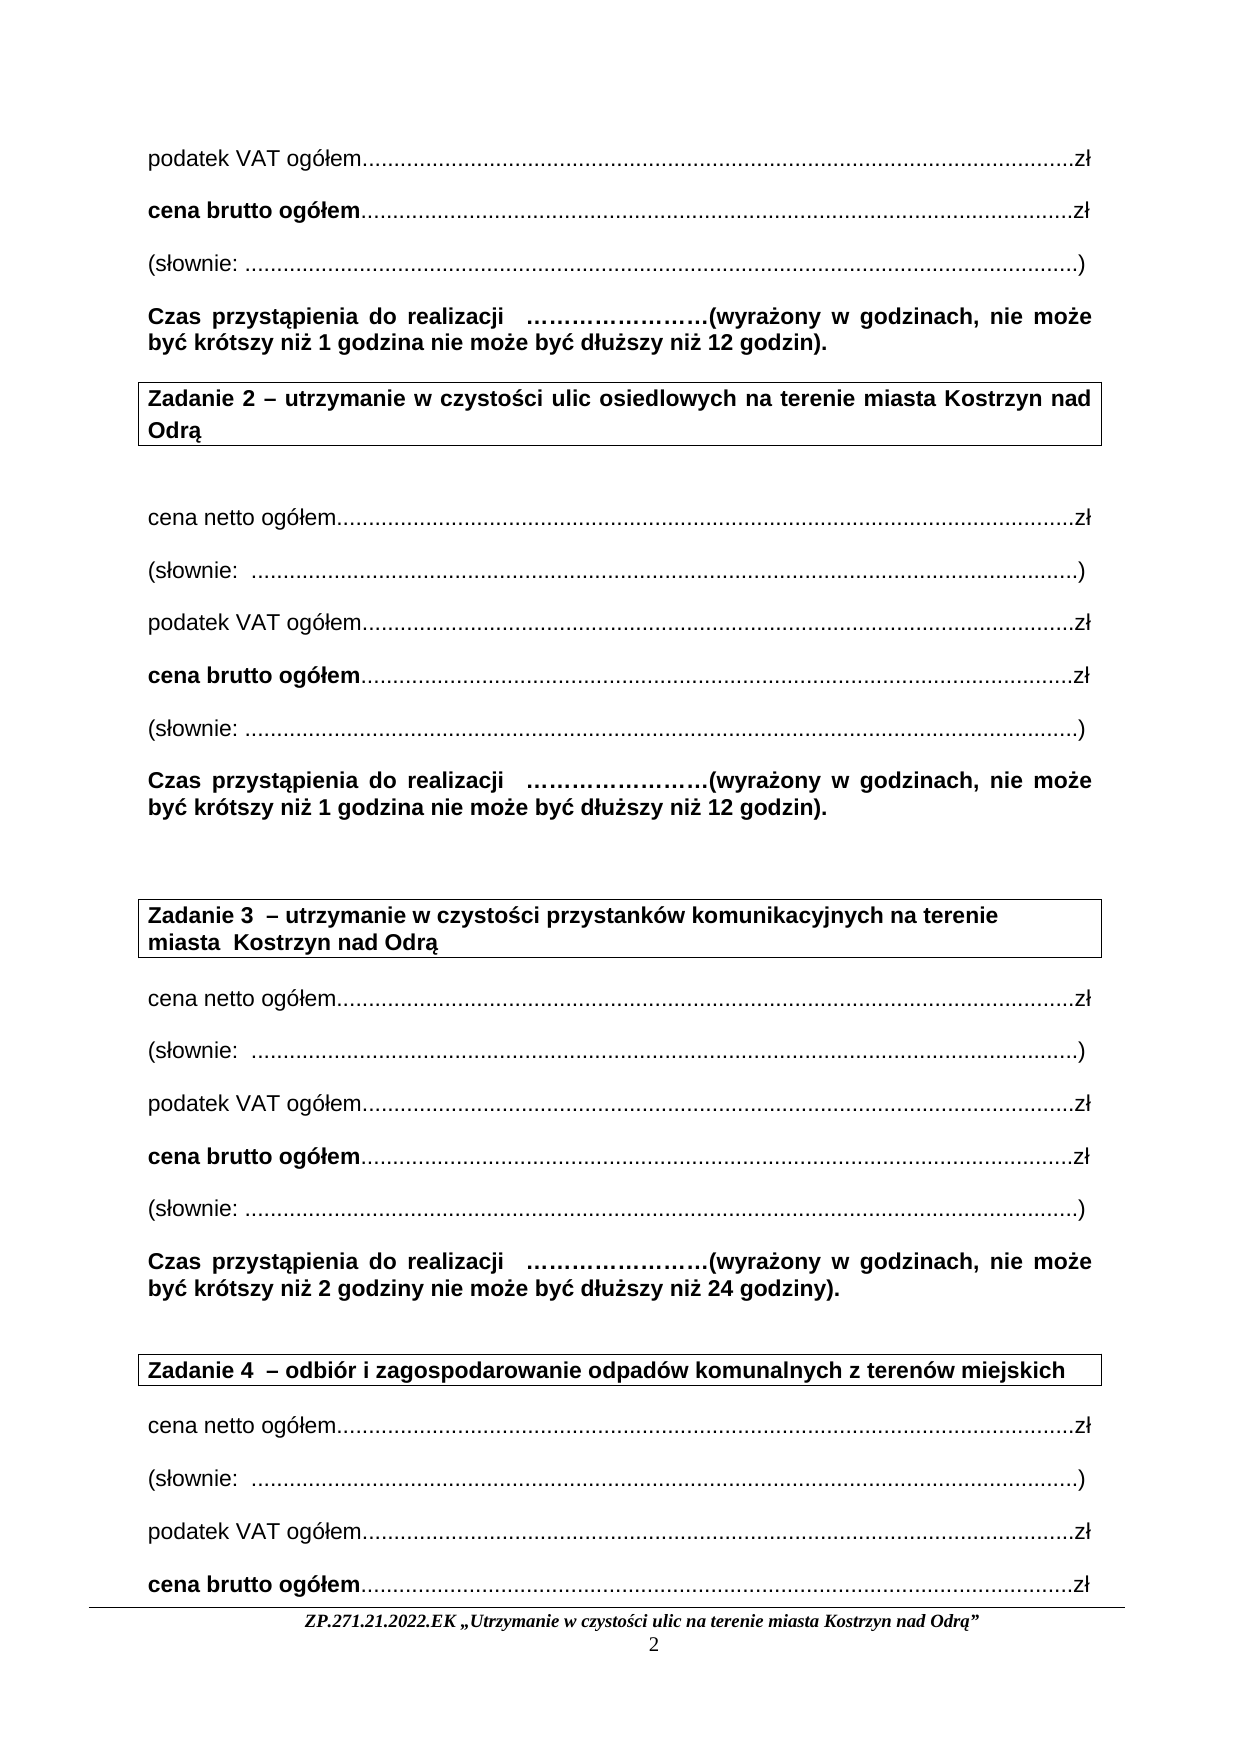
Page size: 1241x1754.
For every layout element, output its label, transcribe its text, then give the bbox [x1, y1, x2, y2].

text cena brutto ogółem................................................................................................................zł [148, 662, 1092, 688]
text Czas przystąpienia do realizacji ……………………(wyrażony w godzinach, nie może być krótszy niż 1 godzina nie może być dłuższy niż 12 godzin). [148, 767, 1092, 820]
text podatek VAT ogółem................................................................................................................zł [148, 1518, 1092, 1544]
text Czas przystąpienia do realizacji ……………………(wyrażony w godzinach, nie może być krótszy niż 2 godziny nie może być dłuższy niż 24 godziny). [148, 1248, 1092, 1301]
text (słownie: ..................................................................................................................................) [148, 1037, 1092, 1064]
text (słownie: ..................................................................................................................................) [148, 1465, 1092, 1492]
text (słownie: ...................................................................................................................................) [148, 250, 1092, 276]
text podatek VAT ogółem................................................................................................................zł [148, 145, 1092, 171]
text cena brutto ogółem................................................................................................................zł [148, 1143, 1092, 1169]
text (słownie: ...................................................................................................................................) [148, 1195, 1092, 1222]
text Zadanie 2 – utrzymanie w czystości ulic osiedlowych na terenie miasta Kostrzyn nad Odrą [139, 383, 1101, 445]
text Czas przystąpienia do realizacji ……………………(wyrażony w godzinach, nie może być krótszy niż 1 godzina nie może być dłuższy niż 12 godzin). [148, 303, 1092, 356]
text podatek VAT ogółem................................................................................................................zł [148, 609, 1092, 636]
text podatek VAT ogółem................................................................................................................zł [148, 1090, 1092, 1116]
text Zadanie 3 – utrzymanie w czystości przystanków komunikacyjnych na terenie miasta Kostrzyn nad Odrą [139, 900, 1101, 957]
text (słownie: ..................................................................................................................................) [148, 557, 1092, 583]
text cena brutto ogółem................................................................................................................zł [148, 1571, 1092, 1597]
text cena brutto ogółem................................................................................................................zł [148, 197, 1092, 224]
text (słownie: ...................................................................................................................................) [148, 715, 1092, 741]
text cena netto ogółem....................................................................................................................zł [148, 1412, 1092, 1439]
text cena netto ogółem....................................................................................................................zł [148, 984, 1092, 1011]
text cena netto ogółem....................................................................................................................zł [148, 504, 1092, 530]
text Zadanie 4 – odbiór i zagospodarowanie odpadów komunalnych z terenów miejskich [139, 1355, 1101, 1385]
